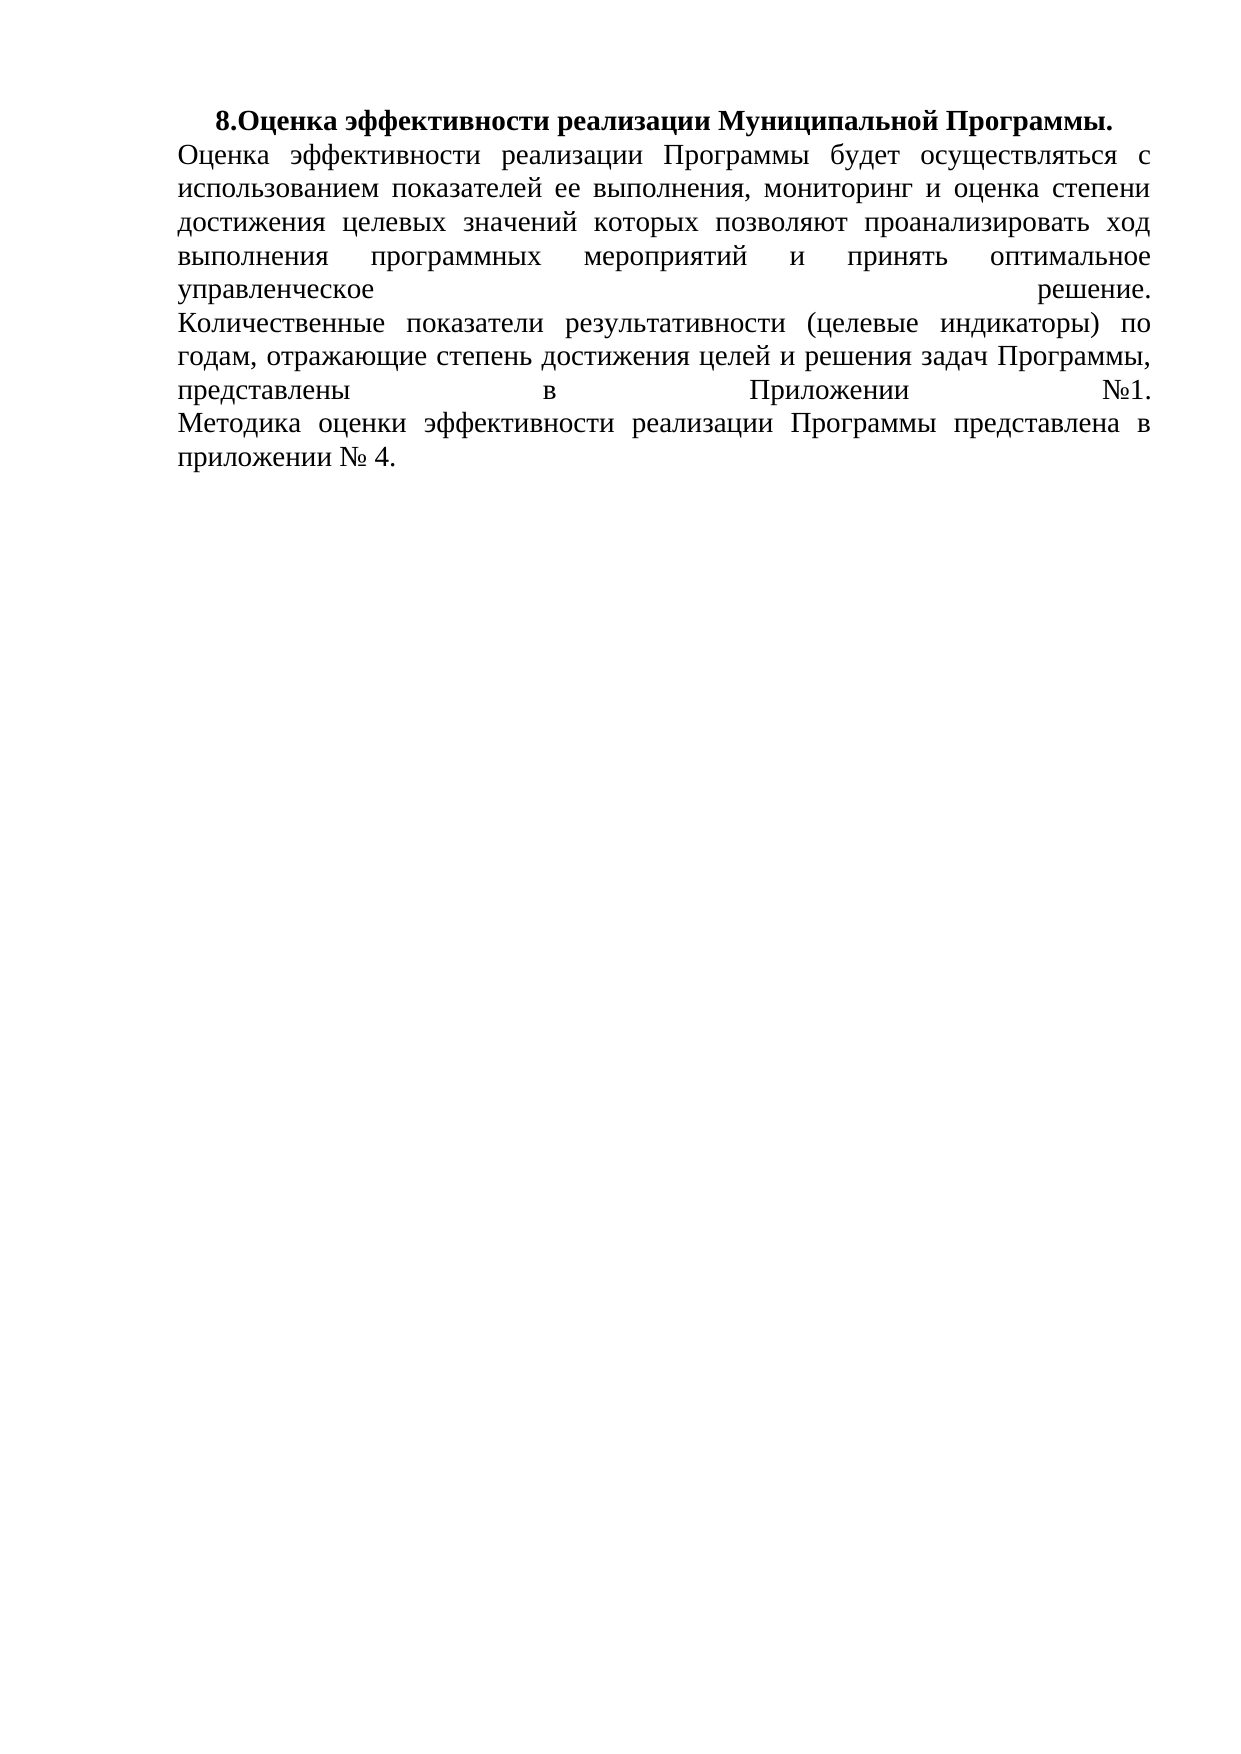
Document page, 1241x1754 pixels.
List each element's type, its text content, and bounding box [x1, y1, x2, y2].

text Оценка эффективности реализации Программы будет осуществляться с использованием показателей ее выполнения, мониторинг и оценка степени достижения целевых значений которых позволяют проанализировать ход выполнения программных мероприятий и принять оптимальное управленческое решение. Количественные показатели результативности (целевые индикаторы) по годам, отражающие степень достижения целей и решения задач Программы, представлены в Приложении №1. Методика оценки эффективности реализации Программы представлена в приложении № 4. [177, 137, 1152, 472]
text 8.Оценка эффективности реализации Муниципальной Программы. [177, 103, 1152, 137]
